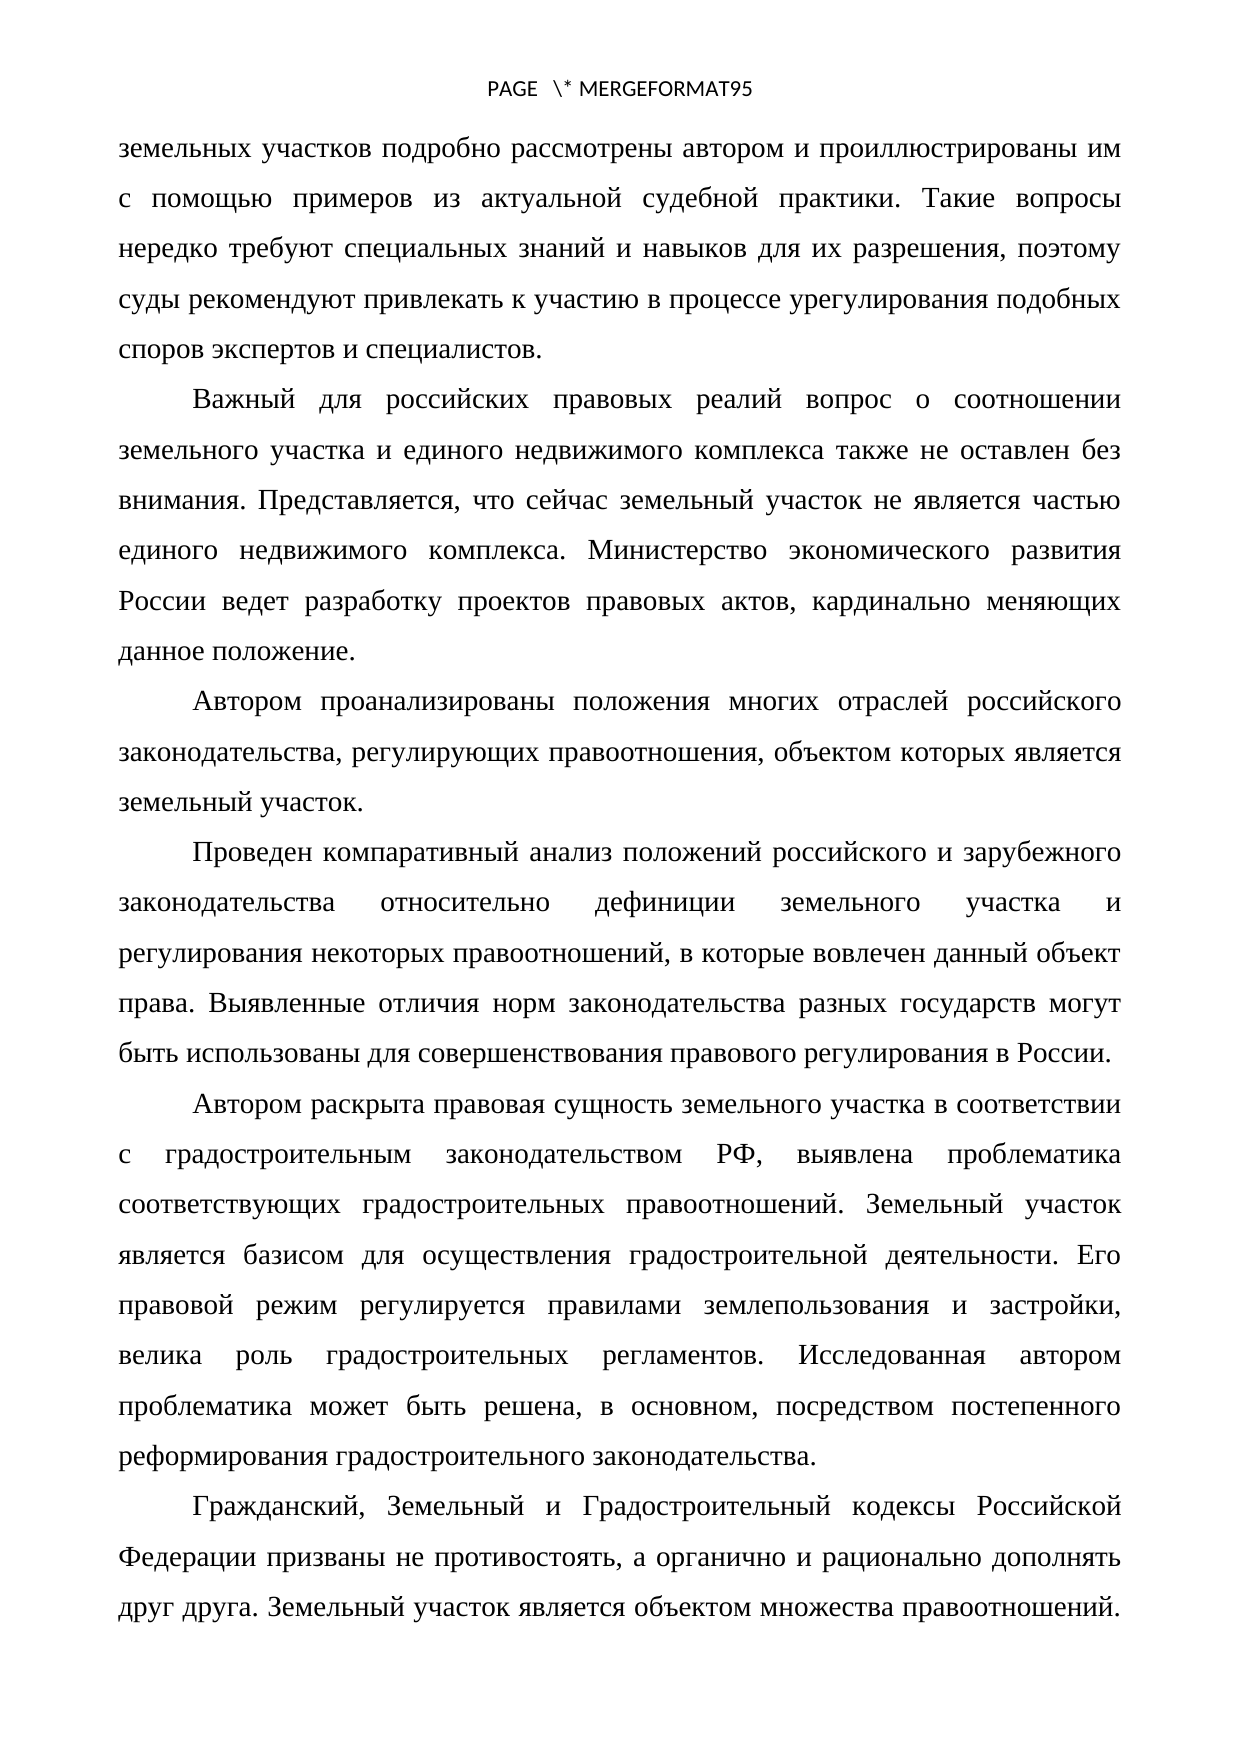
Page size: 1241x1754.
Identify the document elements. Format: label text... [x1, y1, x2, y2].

text Важный для российских правовых реалий вопрос о соотношении земельного участка и единого недвижимого комплекса также не оставлен без внимания. Представляется, что сейчас земельный участок не является частью единого недвижимого комплекса. Министерство экономического развития России ведет разработку проектов правовых актов, кардинально меняющих данное положение. [118, 381, 1122, 667]
text Проведен компаративный анализ положений российского и зарубежного законодательства относительно дефиниции земельного участка и регулирования некоторых правоотношений, в которые вовлечен данный объект права. Выявленные отличия норм законодательства разных государств могут быть использованы для совершенствования правового регулирования в России. [118, 834, 1122, 1069]
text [118, 1488, 1122, 1622]
text Автором проанализированы положения многих отраслей российского законодательства, регулирующих правоотношения, объектом которых является земельный участок. [118, 683, 1122, 817]
text Автором раскрыта правовая сущность земельного участка в соответствии с градостроительным законодательством РФ, выявлена проблематика соответствующих градостроительных правоотношений. Земельный участок является базисом для осуществления градостроительной деятельности. Его правовой режим регулируется правилами землепользования и застройки, велика роль градостроительных регламентов. Исследованная автором проблематика может быть решена, в основном, посредством постепенного реформирования градостроительного законодательства. [118, 1086, 1122, 1472]
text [118, 130, 1122, 365]
